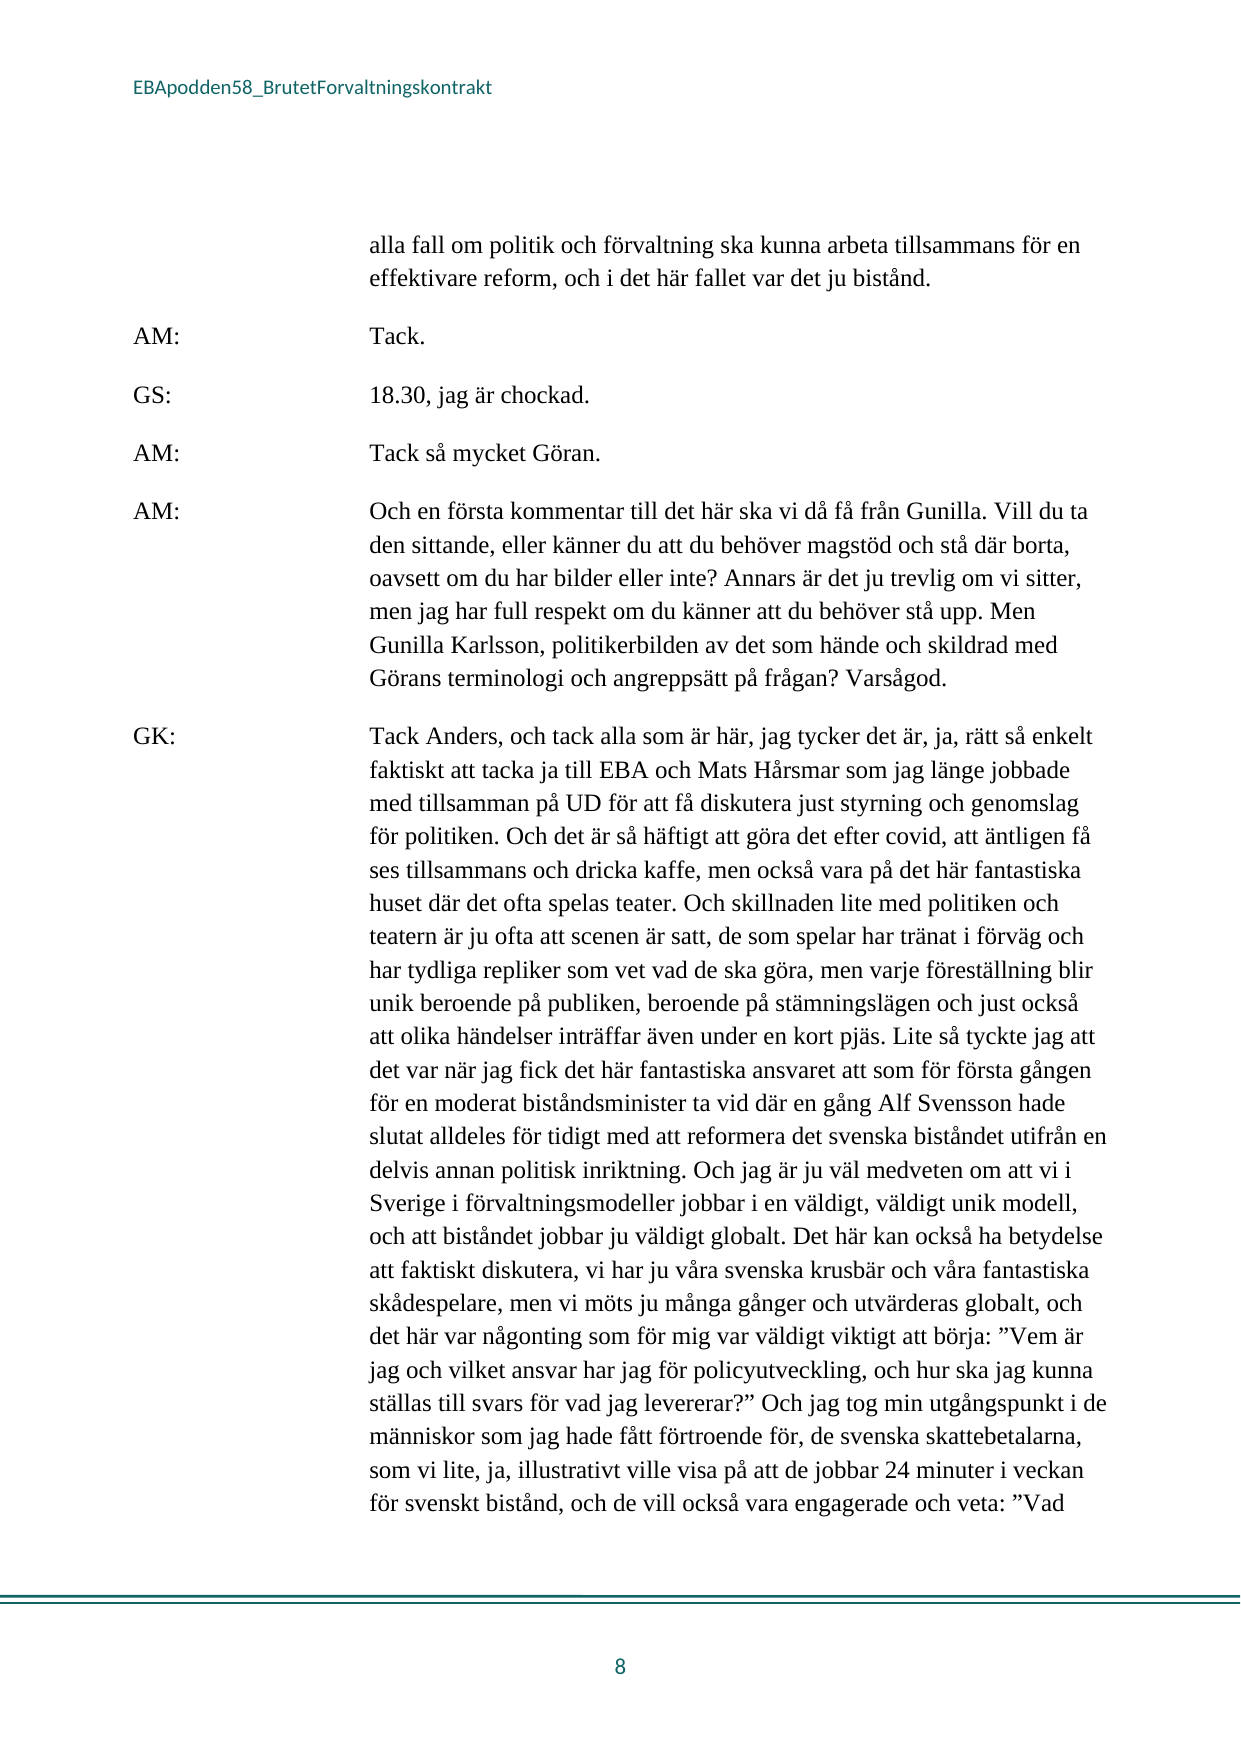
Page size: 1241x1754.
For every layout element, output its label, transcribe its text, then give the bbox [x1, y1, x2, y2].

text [133, 718, 1107, 1518]
text AM: Tack så mycket Göran. [133, 435, 1107, 468]
text AM: Tack. [133, 318, 1107, 351]
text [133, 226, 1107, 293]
text GS: 18.30, jag är chockad. [133, 376, 1107, 410]
text AM: Och en första kommentar till det här ska vi då få från Gunilla. Vill du ta den sittande, eller känner du att du behöver magstöd och stå där borta, oavsett om du har bilder eller inte? Annars är det ju trevlig om vi sitter, men jag har full respekt om du känner att du behöver stå upp. Men Gunilla Karlsson, politikerbilden av det som hände och skildrad med Görans terminologi och angreppsätt på frågan? Varsågod. [133, 493, 1107, 693]
